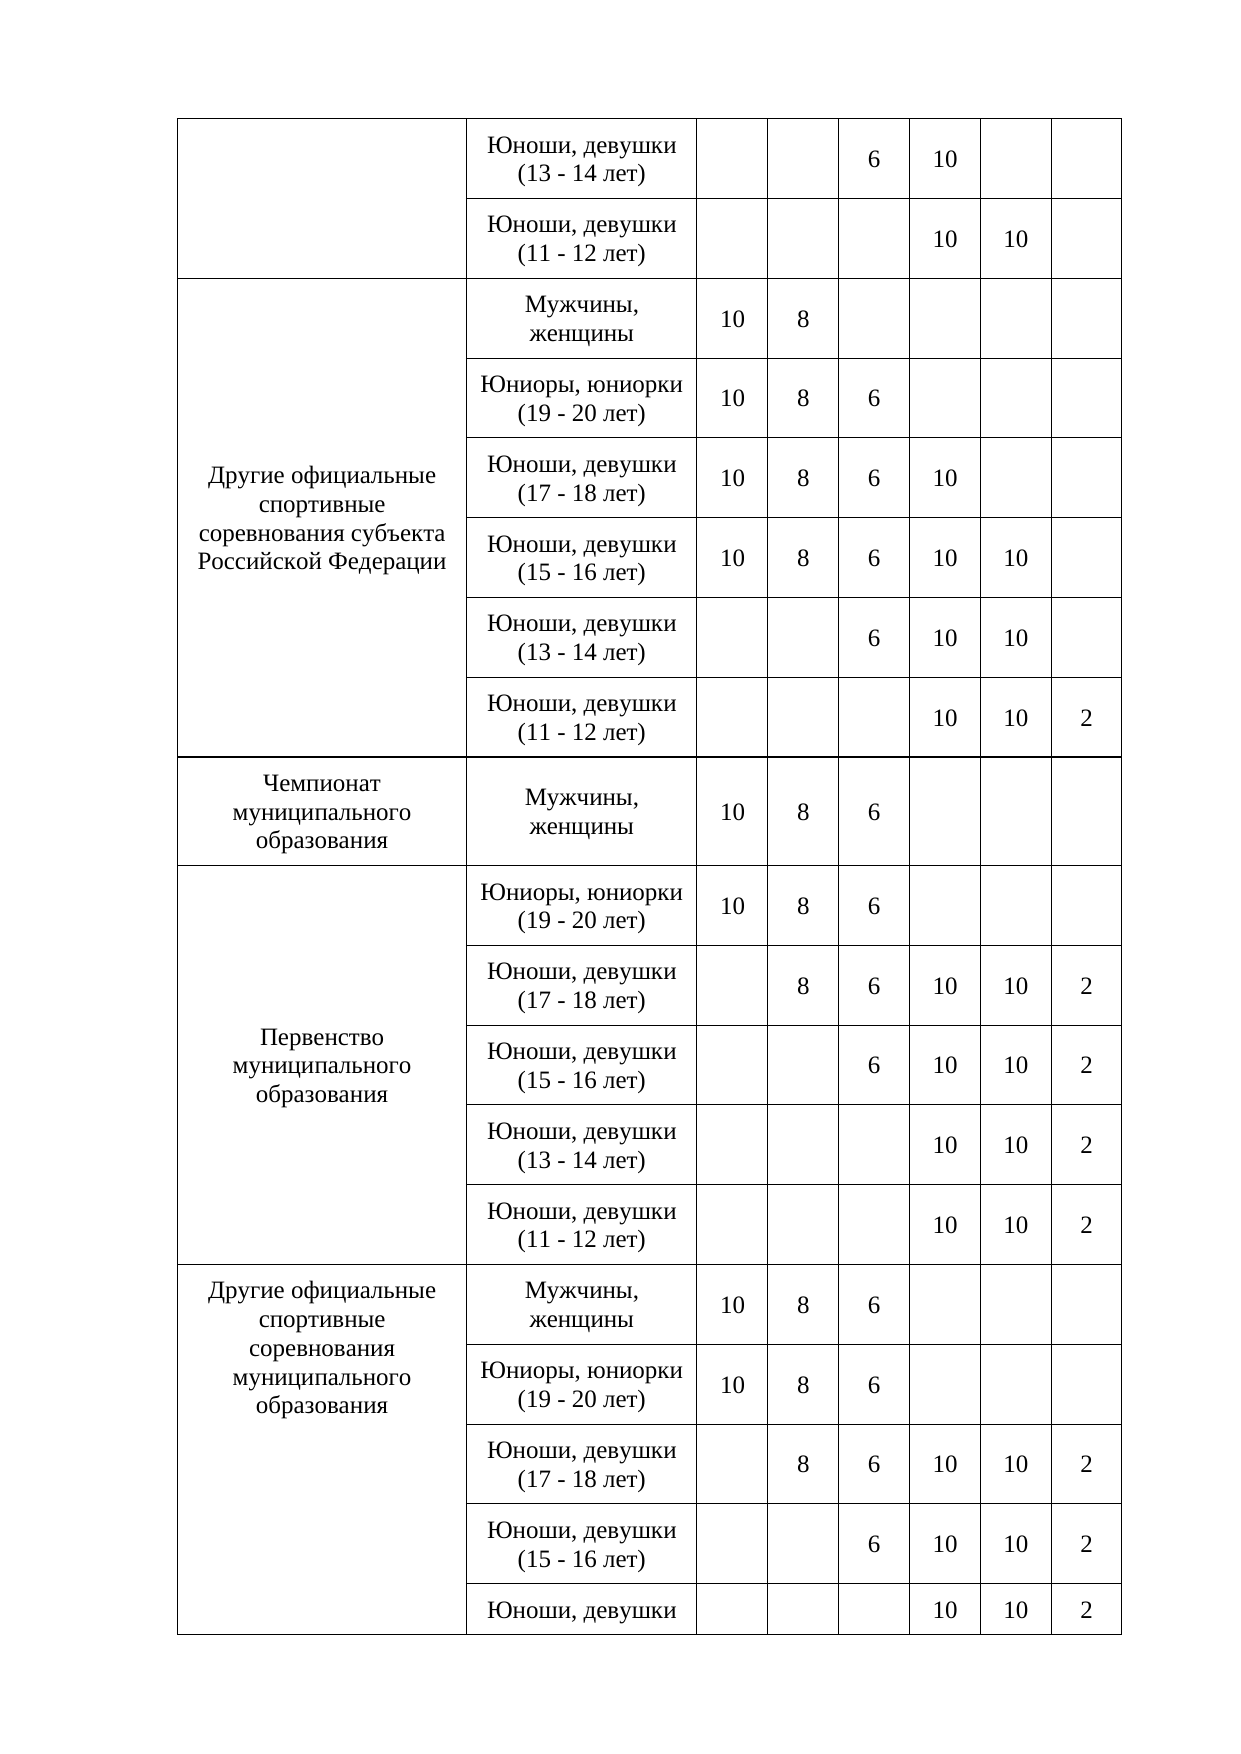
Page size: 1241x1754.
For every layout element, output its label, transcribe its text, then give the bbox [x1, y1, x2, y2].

table_cell [697, 678, 767, 756]
table_cell Юниоры, юниорки (19 - 20 лет) [467, 359, 696, 437]
table_cell Чемпионат муниципального образования [178, 758, 466, 865]
table_cell [697, 946, 767, 1024]
table_cell [1052, 119, 1121, 198]
table_cell 8 [768, 359, 838, 437]
table_cell 8 [768, 1265, 838, 1344]
table_cell [1052, 199, 1121, 278]
table_cell [910, 279, 980, 357]
table_cell [697, 119, 767, 198]
table_cell 6 [839, 866, 909, 945]
table_cell [697, 1584, 767, 1634]
table_cell 6 [839, 359, 909, 437]
table_cell [768, 598, 838, 677]
table_cell Юноши, девушки (11 - 12 лет) [467, 678, 696, 756]
table_cell Юноши, девушки (15 - 16 лет) [467, 1026, 696, 1104]
table_cell [1052, 1345, 1121, 1423]
table_cell [697, 598, 767, 677]
table_cell [910, 758, 980, 865]
table_cell 8 [768, 518, 838, 597]
table_cell 10 [697, 758, 767, 865]
table_cell [1052, 438, 1121, 517]
table_cell 6 [839, 1425, 909, 1503]
table_cell Юноши, девушки (17 - 18 лет) [467, 1425, 696, 1503]
table_cell 2 [1052, 1584, 1121, 1634]
table_cell Юниоры, юниорки (19 - 20 лет) [467, 866, 696, 945]
table_cell 10 [981, 199, 1051, 278]
table_cell Юноши, девушки (11 - 12 лет) [467, 1185, 696, 1264]
table_cell 10 [910, 199, 980, 278]
table_cell [1052, 279, 1121, 357]
table_cell 10 [981, 946, 1051, 1024]
table_cell 10 [981, 598, 1051, 677]
table_cell 10 [697, 438, 767, 517]
table_cell [839, 279, 909, 357]
table_cell [910, 1265, 980, 1344]
table_cell [981, 758, 1051, 865]
table_cell 10 [981, 1584, 1051, 1634]
table_cell 10 [697, 518, 767, 597]
table_cell Мужчины, женщины [467, 1265, 696, 1344]
table_cell [697, 1185, 767, 1264]
table_cell 10 [910, 119, 980, 198]
table_cell 8 [768, 758, 838, 865]
table_cell 2 [1052, 1026, 1121, 1104]
table_cell [768, 1584, 838, 1634]
table_cell [981, 866, 1051, 945]
table_cell 8 [768, 1425, 838, 1503]
table_cell [697, 1105, 767, 1184]
table_cell 2 [1052, 678, 1121, 756]
table_cell 6 [839, 119, 909, 198]
table_cell [981, 1345, 1051, 1423]
table_cell [768, 119, 838, 198]
table_cell [768, 1185, 838, 1264]
table_cell [839, 199, 909, 278]
table_cell 10 [910, 946, 980, 1024]
table_cell 8 [768, 279, 838, 357]
table_cell 8 [768, 1345, 838, 1423]
table_cell 6 [839, 518, 909, 597]
table_cell 10 [981, 1504, 1051, 1583]
table_cell 10 [981, 518, 1051, 597]
table_cell [697, 199, 767, 278]
table_cell 2 [1052, 946, 1121, 1024]
table_cell 10 [910, 438, 980, 517]
table_cell [768, 1026, 838, 1104]
table_cell Юноши, девушки (17 - 18 лет) [467, 438, 696, 517]
table_cell [910, 1345, 980, 1423]
table_cell [839, 1584, 909, 1634]
table_cell [839, 1105, 909, 1184]
table_cell [981, 279, 1051, 357]
table_cell 6 [839, 1026, 909, 1104]
table_cell 6 [839, 758, 909, 865]
table_cell Юноши, девушки (17 - 18 лет) [467, 946, 696, 1024]
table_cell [467, 1584, 696, 1634]
table_cell [1052, 598, 1121, 677]
table_cell 10 [981, 1105, 1051, 1184]
table_cell [697, 1425, 767, 1503]
table_cell Юноши, девушки (11 - 12 лет) [467, 199, 696, 278]
table_cell 10 [981, 678, 1051, 756]
table_cell [839, 1185, 909, 1264]
table_cell 6 [839, 1504, 909, 1583]
table_cell [839, 678, 909, 756]
table_cell 2 [1052, 1185, 1121, 1264]
table_cell [1052, 359, 1121, 437]
table_cell Юноши, девушки (13 - 14 лет) [467, 598, 696, 677]
table_cell 10 [910, 1105, 980, 1184]
table_cell [768, 1105, 838, 1184]
table_cell [768, 678, 838, 756]
table_cell [981, 359, 1051, 437]
table_cell Юноши, девушки (15 - 16 лет) [467, 518, 696, 597]
table_cell 6 [839, 438, 909, 517]
table_cell 10 [697, 1265, 767, 1344]
table_cell [768, 199, 838, 278]
table_cell 10 [697, 359, 767, 437]
table_cell 8 [768, 946, 838, 1024]
table_cell [768, 1504, 838, 1583]
table_cell 10 [910, 678, 980, 756]
table_cell Другие официальные спортивные соревнования субъекта Российской Федерации [178, 279, 466, 756]
table_cell 8 [768, 438, 838, 517]
table_cell 6 [839, 598, 909, 677]
table_cell 6 [839, 1345, 909, 1423]
table_cell 10 [697, 866, 767, 945]
table_cell 10 [910, 1425, 980, 1503]
table_cell 10 [981, 1026, 1051, 1104]
table_cell Юноши, девушки (13 - 14 лет) [467, 1105, 696, 1184]
table_cell [697, 1504, 767, 1583]
table_cell Юниоры, юниорки (19 - 20 лет) [467, 1345, 696, 1423]
table_cell [1052, 518, 1121, 597]
table_cell [1052, 866, 1121, 945]
table_cell 10 [910, 1185, 980, 1264]
table_cell Мужчины, женщины [467, 279, 696, 357]
table_cell 10 [910, 1504, 980, 1583]
table_cell 10 [981, 1185, 1051, 1264]
table_cell [981, 119, 1051, 198]
table_cell [981, 1265, 1051, 1344]
table_cell 10 [910, 518, 980, 597]
table_cell Юноши, девушки (15 - 16 лет) [467, 1504, 696, 1583]
table_cell 10 [697, 279, 767, 357]
table_cell 10 [981, 1425, 1051, 1503]
table_cell [910, 359, 980, 437]
table_cell 2 [1052, 1504, 1121, 1583]
table_cell [1052, 758, 1121, 865]
table_cell [1052, 1265, 1121, 1344]
table_cell 10 [910, 1584, 980, 1634]
table_cell Другие официальные спортивные соревнования муниципального образования [178, 1265, 466, 1634]
table_cell 10 [910, 598, 980, 677]
table_cell [697, 1026, 767, 1104]
table_cell 6 [839, 1265, 909, 1344]
table_cell 8 [768, 866, 838, 945]
table_cell Юноши, девушки (13 - 14 лет) [467, 119, 696, 198]
table_cell 10 [910, 1026, 980, 1104]
table_cell [981, 438, 1051, 517]
table_cell 2 [1052, 1425, 1121, 1503]
table_cell [910, 866, 980, 945]
table_cell Первенство муниципального образования [178, 866, 466, 1264]
table_cell 2 [1052, 1105, 1121, 1184]
table_cell 10 [697, 1345, 767, 1423]
table_cell 6 [839, 946, 909, 1024]
table_cell Мужчины, женщины [467, 758, 696, 865]
